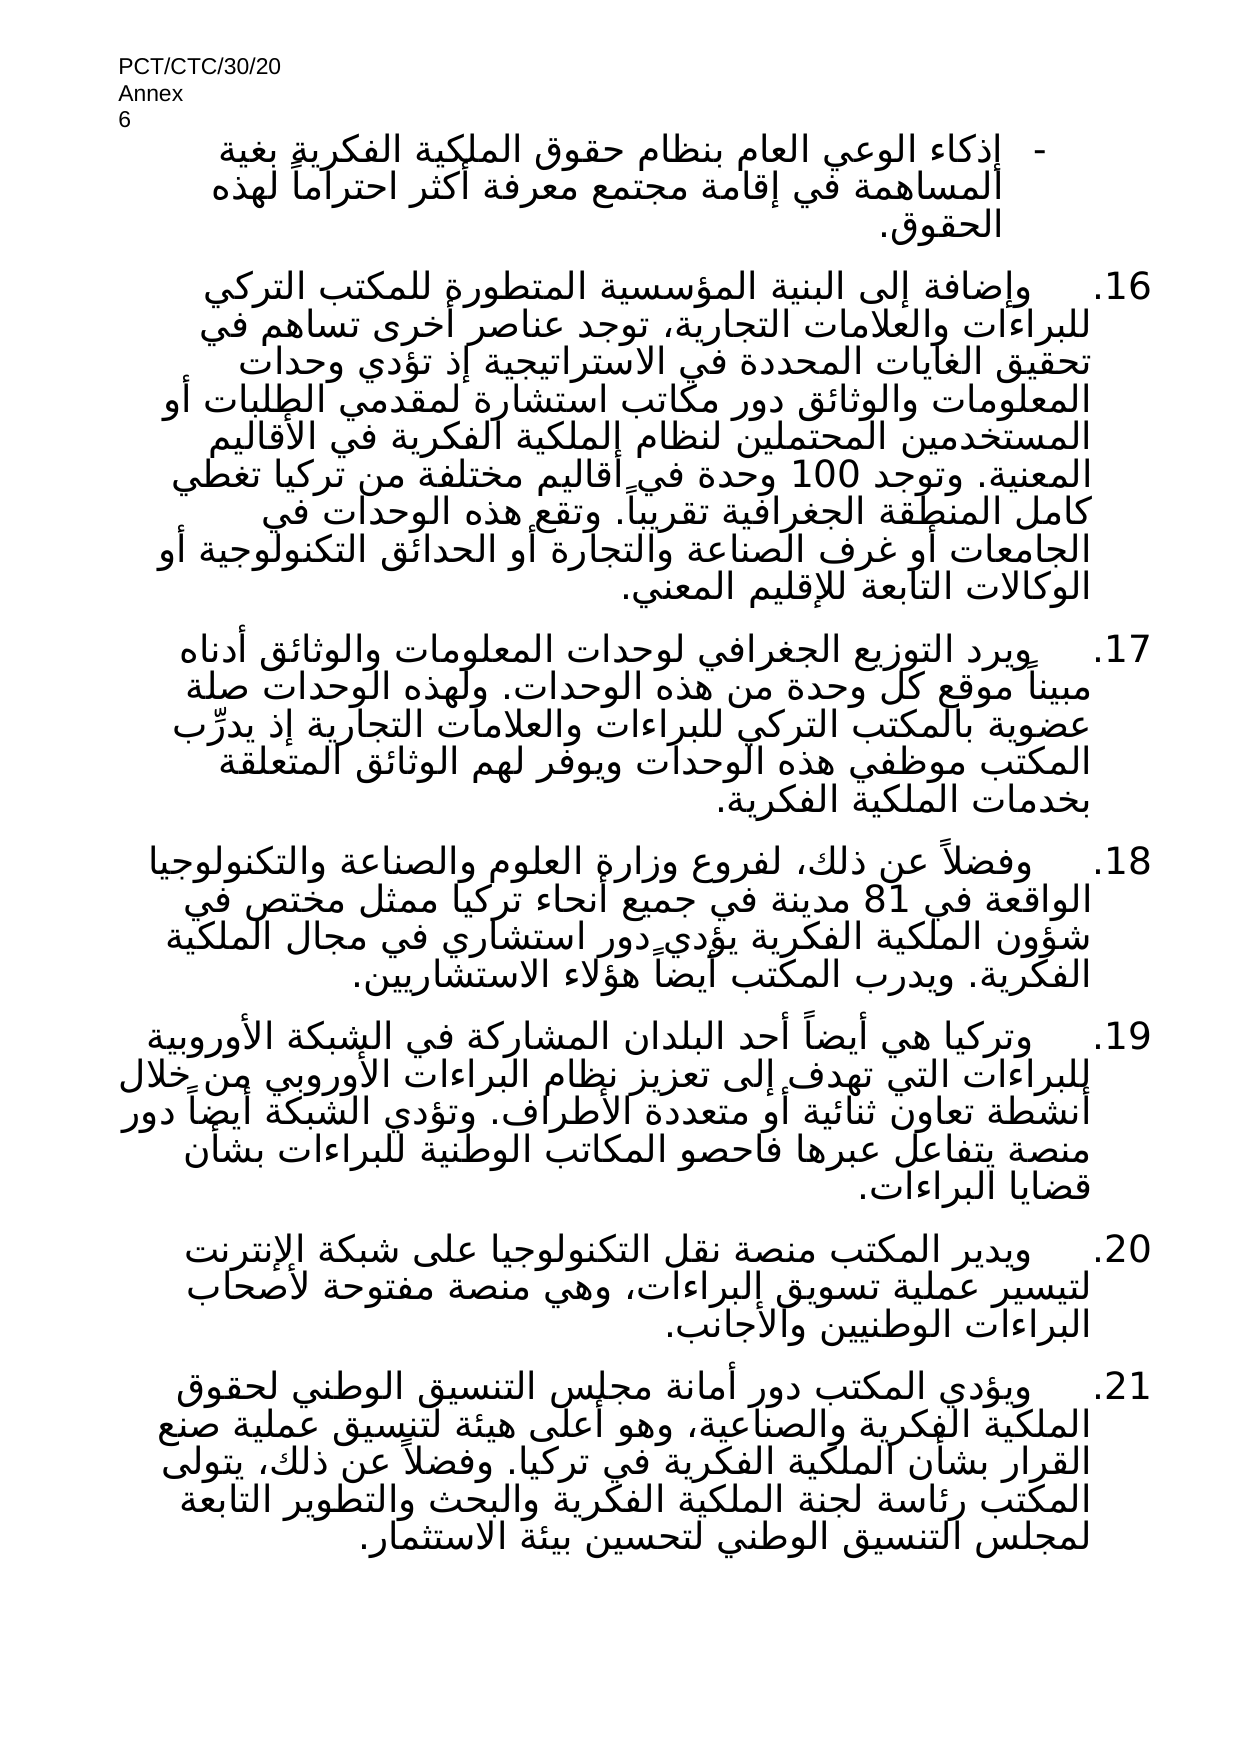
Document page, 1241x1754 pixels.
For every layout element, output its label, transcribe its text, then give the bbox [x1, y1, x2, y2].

list وتركيا هي أيضاً أحد البلدان المشاركة في الشبكة الأوروبية للبراءات التي تهدف إلى تعزيز نظام البراءات الأوروبي من خلال أنشطة تعاون ثنائية أو متعددة الأطراف. وتؤدي الشبكة أيضاً دور منصة يتفاعل عبرها فاحصو المكاتب الوطنية للبراءات بشأن قضايا البراءات. [118, 1020, 1092, 1207]
list ويدير المكتب منصة نقل التكنولوجيا على شبكة الإنترنت لتيسير عملية تسويق البراءات، وهي منصة مفتوحة لأصحاب البراءات الوطنيين والأجانب. [118, 1232, 1092, 1345]
list إذكاء الوعي العام بنظام حقوق الملكية الفكرية بغية المساهمة في إقامة مجتمع معرفة أكثر احتراماً لهذه الحقوق. [118, 132, 1033, 245]
list وفضلاً عن ذلك، لفروع وزارة العلوم والصناعة والتكنولوجيا الواقعة في 81 مدينة في جميع أنحاء تركيا ممثل مختص في شؤون الملكية الفكرية يؤدي دور استشاري في مجال الملكية الفكرية. ويدرب المكتب أيضاً هؤلاء الاستشاريين. [118, 845, 1092, 995]
list ويرد التوزيع الجغرافي لوحدات المعلومات والوثائق أدناه مبيناً موقع كل وحدة من هذه الوحدات. ولهذه الوحدات صلة عضوية بالمكتب التركي للبراءات والعلامات التجارية إذ يدرِّب المكتب موظفي هذه الوحدات ويوفر لهم الوثائق المتعلقة بخدمات الملكية الفكرية. [118, 632, 1092, 820]
list ويؤدي المكتب دور أمانة مجلس التنسيق الوطني لحقوق الملكية الفكرية والصناعية، وهو أعلى هيئة لتنسيق عملية صنع القرار بشأن الملكية الفكرية في تركيا. وفضلاً عن ذلك، يتولى المكتب رئاسة لجنة الملكية الفكرية والبحث والتطوير التابعة لمجلس التنسيق الوطني لتحسين بيئة الاستثمار. [118, 1370, 1092, 1557]
list وإضافة إلى البنية المؤسسية المتطورة للمكتب التركي للبراءات والعلامات التجارية، توجد عناصر أخرى تساهم في تحقيق الغايات المحددة في الاستراتيجية إذ تؤدي وحدات المعلومات والوثائق دور مكاتب استشارة لمقدمي الطلبات أو المستخدمين المحتملين لنظام الملكية الفكرية في الأقاليم المعنية. وتوجد 100 وحدة في أقاليم مختلفة من تركيا تغطي كامل المنطقة الجغرافية تقريباً. وتقع هذه الوحدات في الجامعات أو غرف الصناعة والتجارة أو الحدائق التكنولوجية أو الوكالات التابعة للإقليم المعني. [118, 270, 1092, 607]
